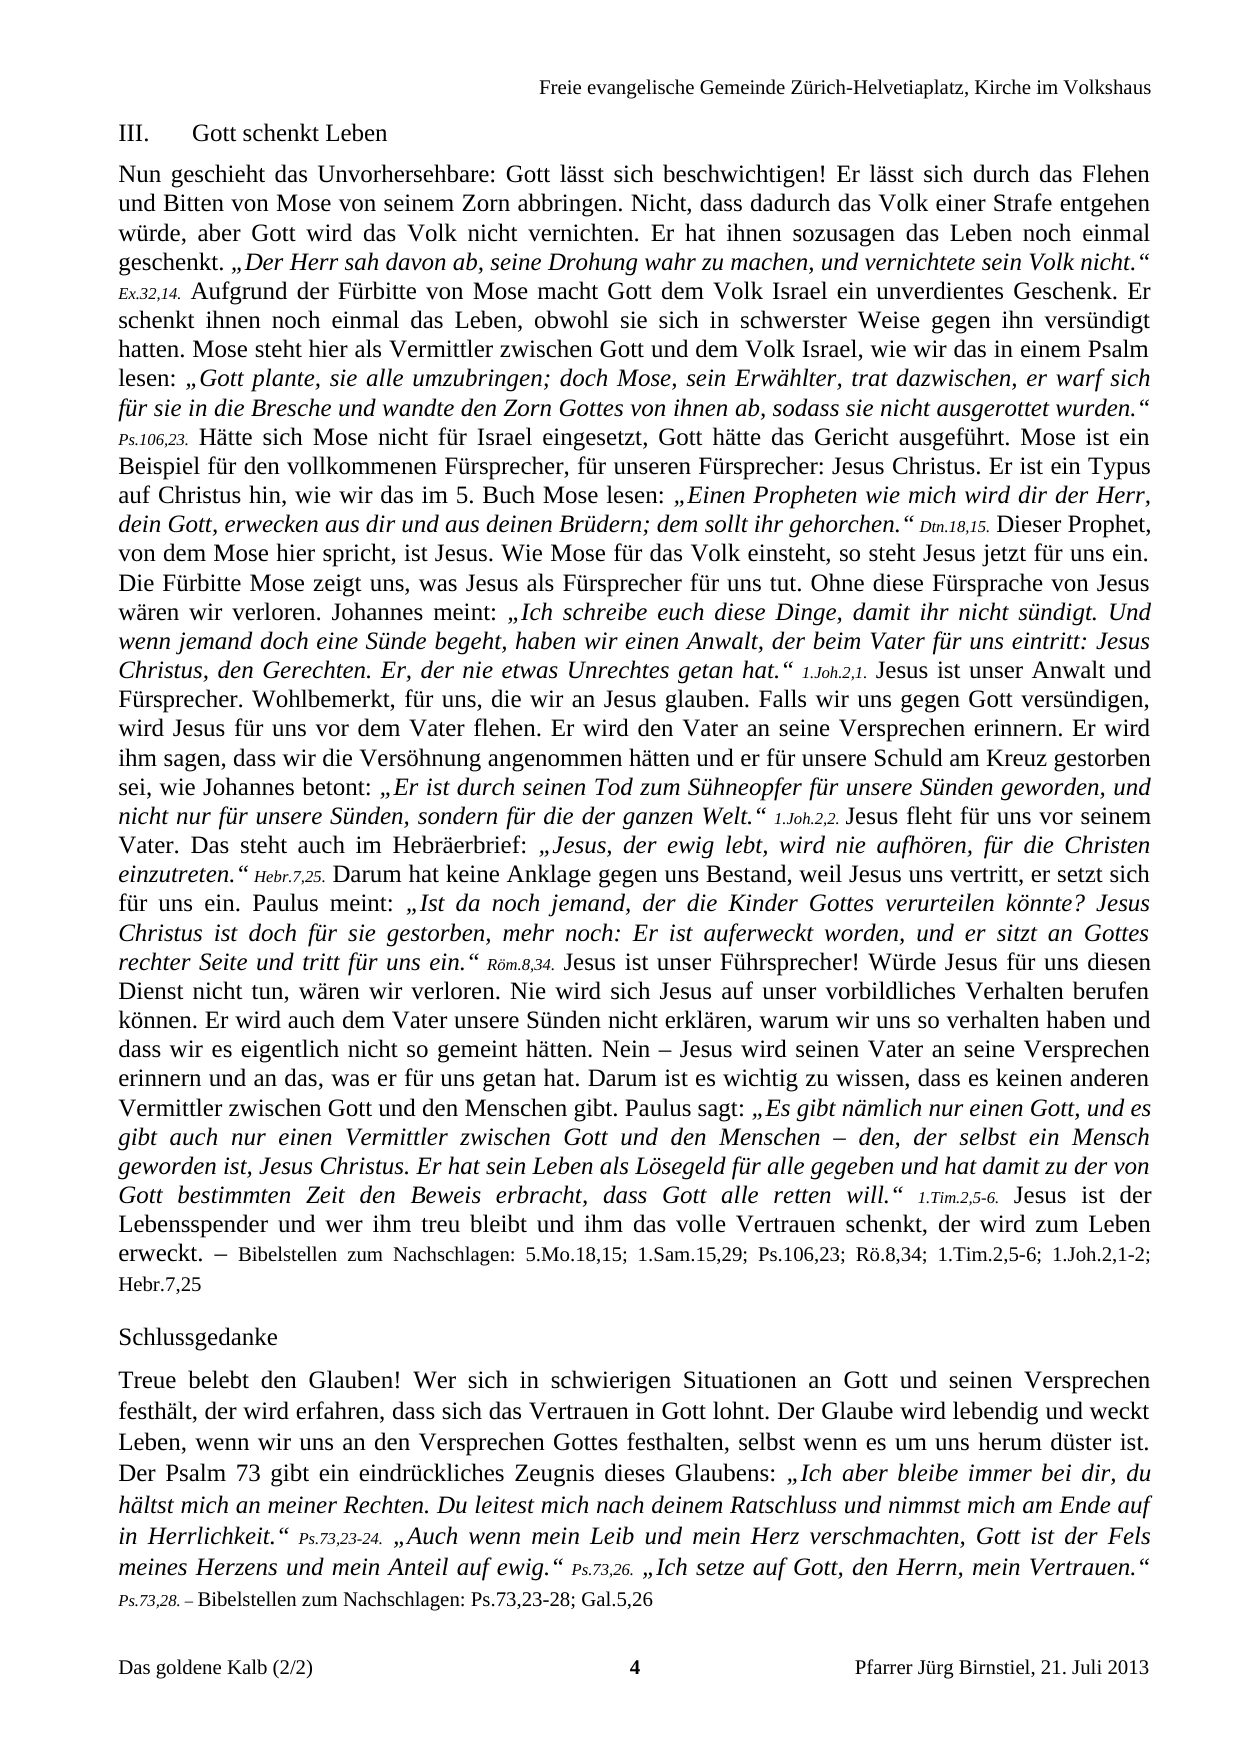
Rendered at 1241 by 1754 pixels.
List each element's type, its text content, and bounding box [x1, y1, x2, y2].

subtitle Gott schenkt Leben [118, 118, 1152, 147]
text Treue belebt den Glauben! Wer sich in schwierigen Situationen an Gott und seinen Versprechen festhält, der wird erfahren, dass sich das Vertrauen in Gott lohnt. Der Glaube wird lebendig und weckt Leben, wenn wir uns an den Versprechen Gottes festhalten, selbst wenn es um uns herum düster ist. Der Psalm 73 gibt ein eindrückliches Zeugnis dieses Glaubens: „Ich aber bleibe immer bei dir, du hältst mich an meiner Rechten. Du leitest mich nach deinem Ratschluss und nimmst mich am Ende auf in Herrlichkeit.“ Ps.73,23-24. „Auch wenn mein Leib und mein Herz verschmachten, Gott ist der Fels meines Herzens und mein Anteil auf ewig.“ Ps.73,26. „Ich setze auf Gott, den Herrn, mein Vertrauen.“ Ps.73,28. – Bibelstellen zum Nachschlagen: Ps.73,23-28; Gal.5,26 [118, 1363, 1152, 1613]
text Nun geschieht das Unvorhersehbare: Gott lässt sich beschwichtigen! Er lässt sich durch das Flehen und Bitten von Mose von seinem Zorn abbringen. Nicht, dass dadurch das Volk einer Strafe entgehen würde, aber Gott wird das Volk nicht vernichten. Er hat ihnen sozusagen das Leben noch einmal geschenkt. „Der Herr sah davon ab, seine Drohung wahr zu machen, und vernichtete sein Volk nicht.“ Ex.32,14. Aufgrund der Fürbitte von Mose macht Gott dem Volk Israel ein unverdientes Geschenk. Er schenkt ihnen noch einmal das Leben, obwohl sie sich in schwerster Weise gegen ihn versündigt hatten. Mose steht hier als Vermittler zwischen Gott und dem Volk Israel, wie wir das in einem Psalm lesen: „Gott plante, sie alle umzubringen; doch Mose, sein Erwählter, trat dazwischen, er warf sich für sie in die Bresche und wandte den Zorn Gottes von ihnen ab, sodass sie nicht ausgerottet wurden.“ Ps.106,23. Hätte sich Mose nicht für Israel eingesetzt, Gott hätte das Gericht ausgeführt. Mose ist ein Beispiel für den vollkommenen Fürsprecher, für unseren Fürsprecher: Jesus Christus. Er ist ein Typus auf Christus hin, wie wir das im 5. Buch Mose lesen: „Einen Propheten wie mich wird dir der Herr, dein Gott, erwecken aus dir und aus deinen Brüdern; dem sollt ihr gehorchen.“ Dtn.18,15. Dieser Prophet, von dem Mose hier spricht, ist Jesus. Wie Mose für das Volk einsteht, so steht Jesus jetzt für uns ein. Die Fürbitte Mose zeigt uns, was Jesus als Fürsprecher für uns tut. Ohne diese Fürsprache von Jesus wären wir verloren. Johannes meint: „Ich schreibe euch diese Dinge, damit ihr nicht sündigt. Und wenn jemand doch eine Sünde begeht, haben wir einen Anwalt, der beim Vater für uns eintritt: Jesus Christus, den Gerechten. Er, der nie etwas Unrechtes getan hat.“ 1.Joh.2,1. Jesus ist unser Anwalt und Fürsprecher. Wohlbemerkt, für uns, die wir an Jesus glauben. Falls wir uns gegen Gott versündigen, wird Jesus für uns vor dem Vater flehen. Er wird den Vater an seine Versprechen erinnern. Er wird ihm sagen, dass wir die Versöhnung angenommen hätten und er für unsere Schuld am Kreuz gestorben sei, wie Johannes betont: „Er ist durch seinen Tod zum Sühneopfer für unsere Sünden geworden, und nicht nur für unsere Sünden, sondern für die der ganzen Welt.“ 1.Joh.2,2. Jesus fleht für uns vor seinem Vater. Das steht auch im Hebräerbrief: „Jesus, der ewig lebt, wird nie aufhören, für die Christen einzutreten.“ Hebr.7,25. Darum hat keine Anklage gegen uns Bestand, weil Jesus uns vertritt, er setzt sich für uns ein. Paulus meint: „Ist da noch jemand, der die Kinder Gottes verurteilen könnte? Jesus Christus ist doch für sie gestorben, mehr noch: Er ist auferweckt worden, und er sitzt an Gottes rechter Seite und tritt für uns ein.“ Röm.8,34. Jesus ist unser Führsprecher! Würde Jesus für uns diesen Dienst nicht tun, wären wir verloren. Nie wird sich Jesus auf unser vorbildliches Verhalten berufen können. Er wird auch dem Vater unsere Sünden nicht erklären, warum wir uns so verhalten haben und dass wir es eigentlich nicht so gemeint hätten. Nein – Jesus wird seinen Vater an seine Versprechen erinnern und an das, was er für uns getan hat. Darum ist es wichtig zu wissen, dass es keinen anderen Vermittler zwischen Gott und den Menschen gibt. Paulus sagt: „Es gibt nämlich nur einen Gott, und es gibt auch nur einen Vermittler zwischen Gott und den Menschen – den, der selbst ein Mensch geworden ist, Jesus Christus. Er hat sein Leben als Lösegeld für alle gegeben und hat damit zu der von Gott bestimmten Zeit den Beweis erbracht, dass Gott alle retten will.“ 1.Tim.2,5-6. Jesus ist der Lebensspender und wer ihm treu bleibt und ihm das volle Vertrauen schenkt, der wird zum Leben erweckt. – Bibelstellen zum Nachschlagen: 5.Mo.18,15; 1.Sam.15,29; Ps.106,23; Rö.8,34; 1.Tim.2,5-6; 1.Joh.2,1-2; Hebr.7,25 [118, 159, 1152, 1297]
text Schlussgedanke [118, 1322, 1152, 1351]
